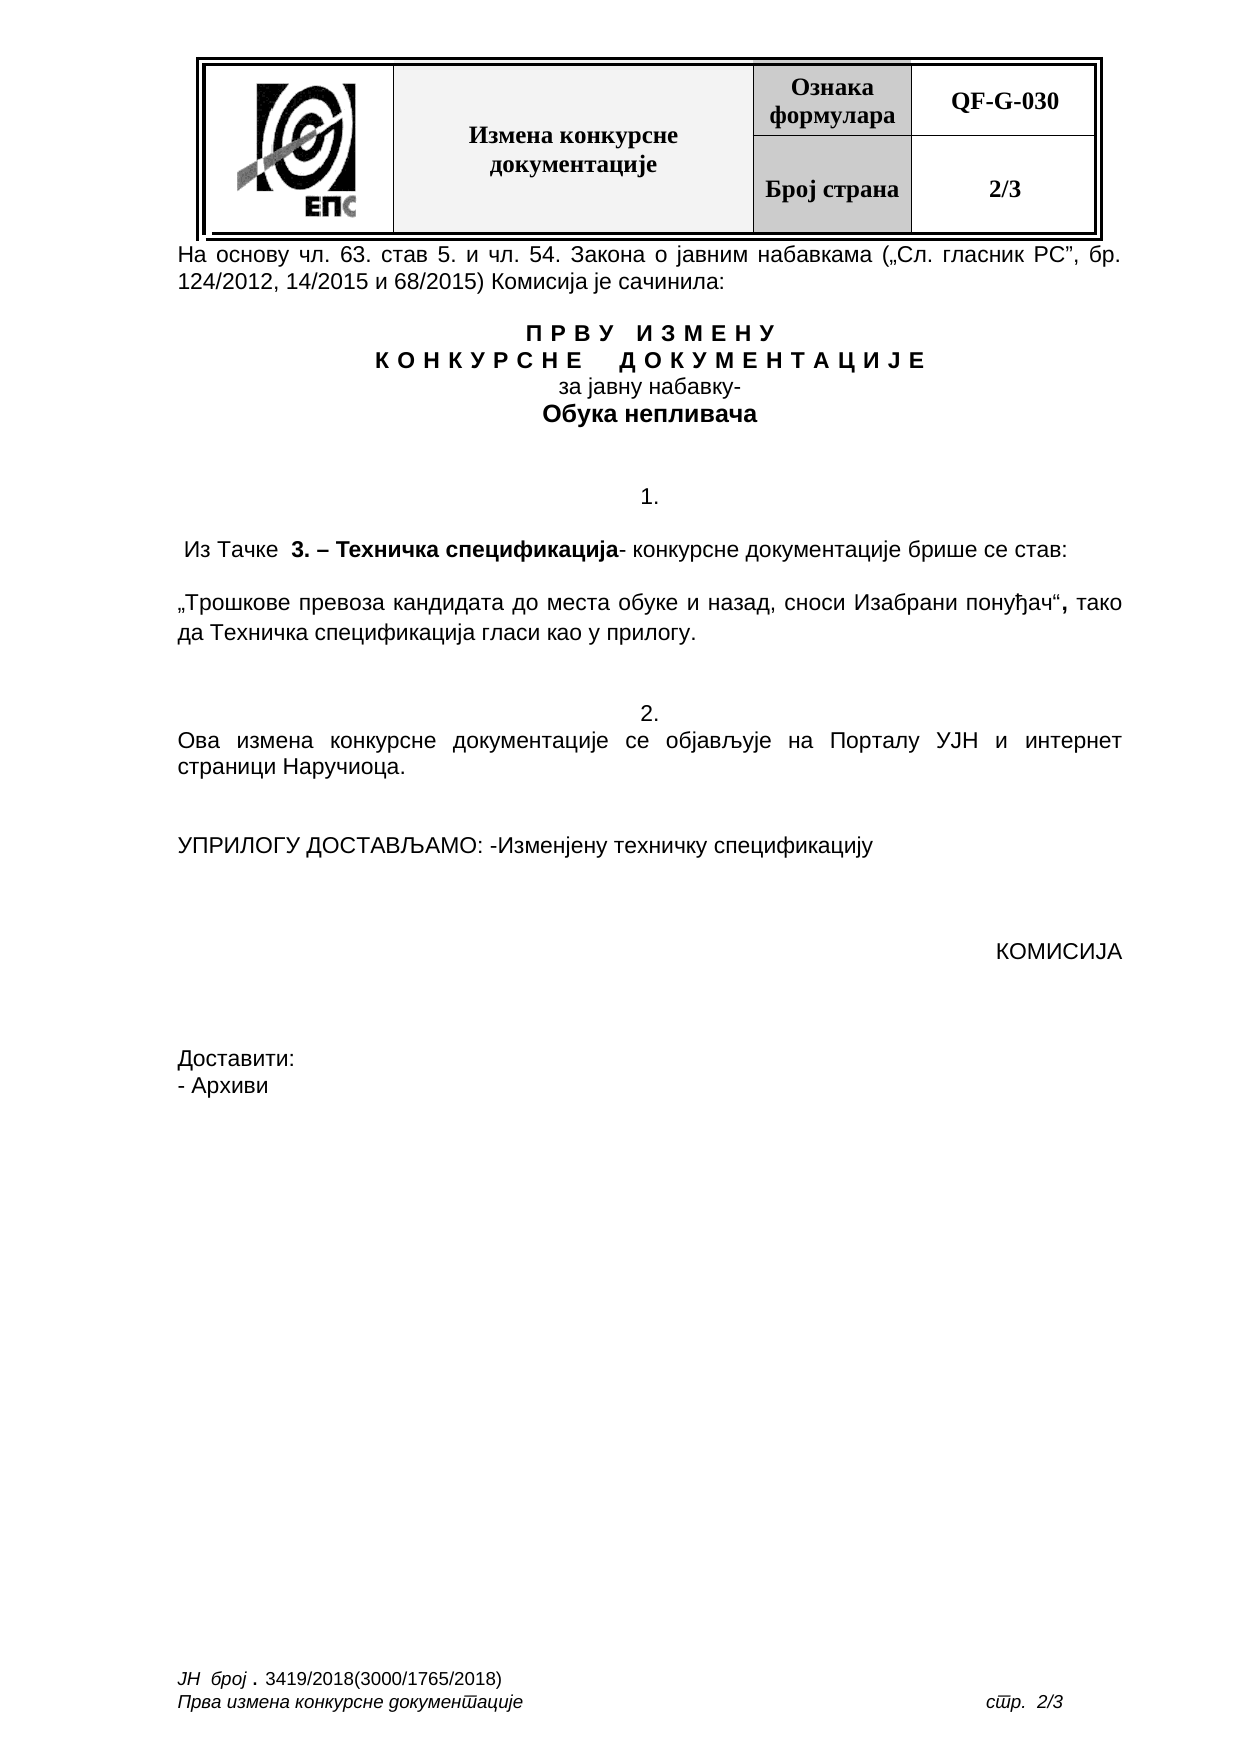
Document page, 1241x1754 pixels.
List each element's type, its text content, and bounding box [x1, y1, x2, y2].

text Обука непливача [177, 399, 1122, 428]
text 2. [177, 700, 1122, 727]
text ПРВУ ИЗМЕНУ [177, 320, 1122, 347]
text Ова измена конкурсне документације се објављује на Порталу УЈН и интернет страници Наручиоца. [177, 727, 1122, 779]
text 1. [177, 483, 1122, 509]
text Из Тачке 3. – Техничка спецификација- конкурсне документације брише се став: [177, 536, 1122, 562]
text - Архиви [177, 1072, 1122, 1098]
text На основу чл. 63. став 5. и чл. 54. Закона о јавним набавкама („Сл. гласник РС”, бр. 124/2012, 14/2015 и 68/2015) Комисија је сачинила: [177, 214, 1122, 294]
text КОМИСИЈА [177, 938, 1122, 964]
text КОНКУРСНЕ ДОКУМЕНТАЦИЈЕ [177, 347, 1122, 373]
text УПРИЛОГУ ДОСТАВЉАМО: -Изменјену техничку спецификацију [177, 832, 1122, 858]
text за јавну набавку- [177, 373, 1122, 399]
text „Трошкове превоза кандидата до места обуке и назад, сноси Изабрани понуђач“, тако да Техничка спецификација гласи као у прилогу. [177, 589, 1122, 645]
text Доставити: [177, 1045, 1122, 1072]
